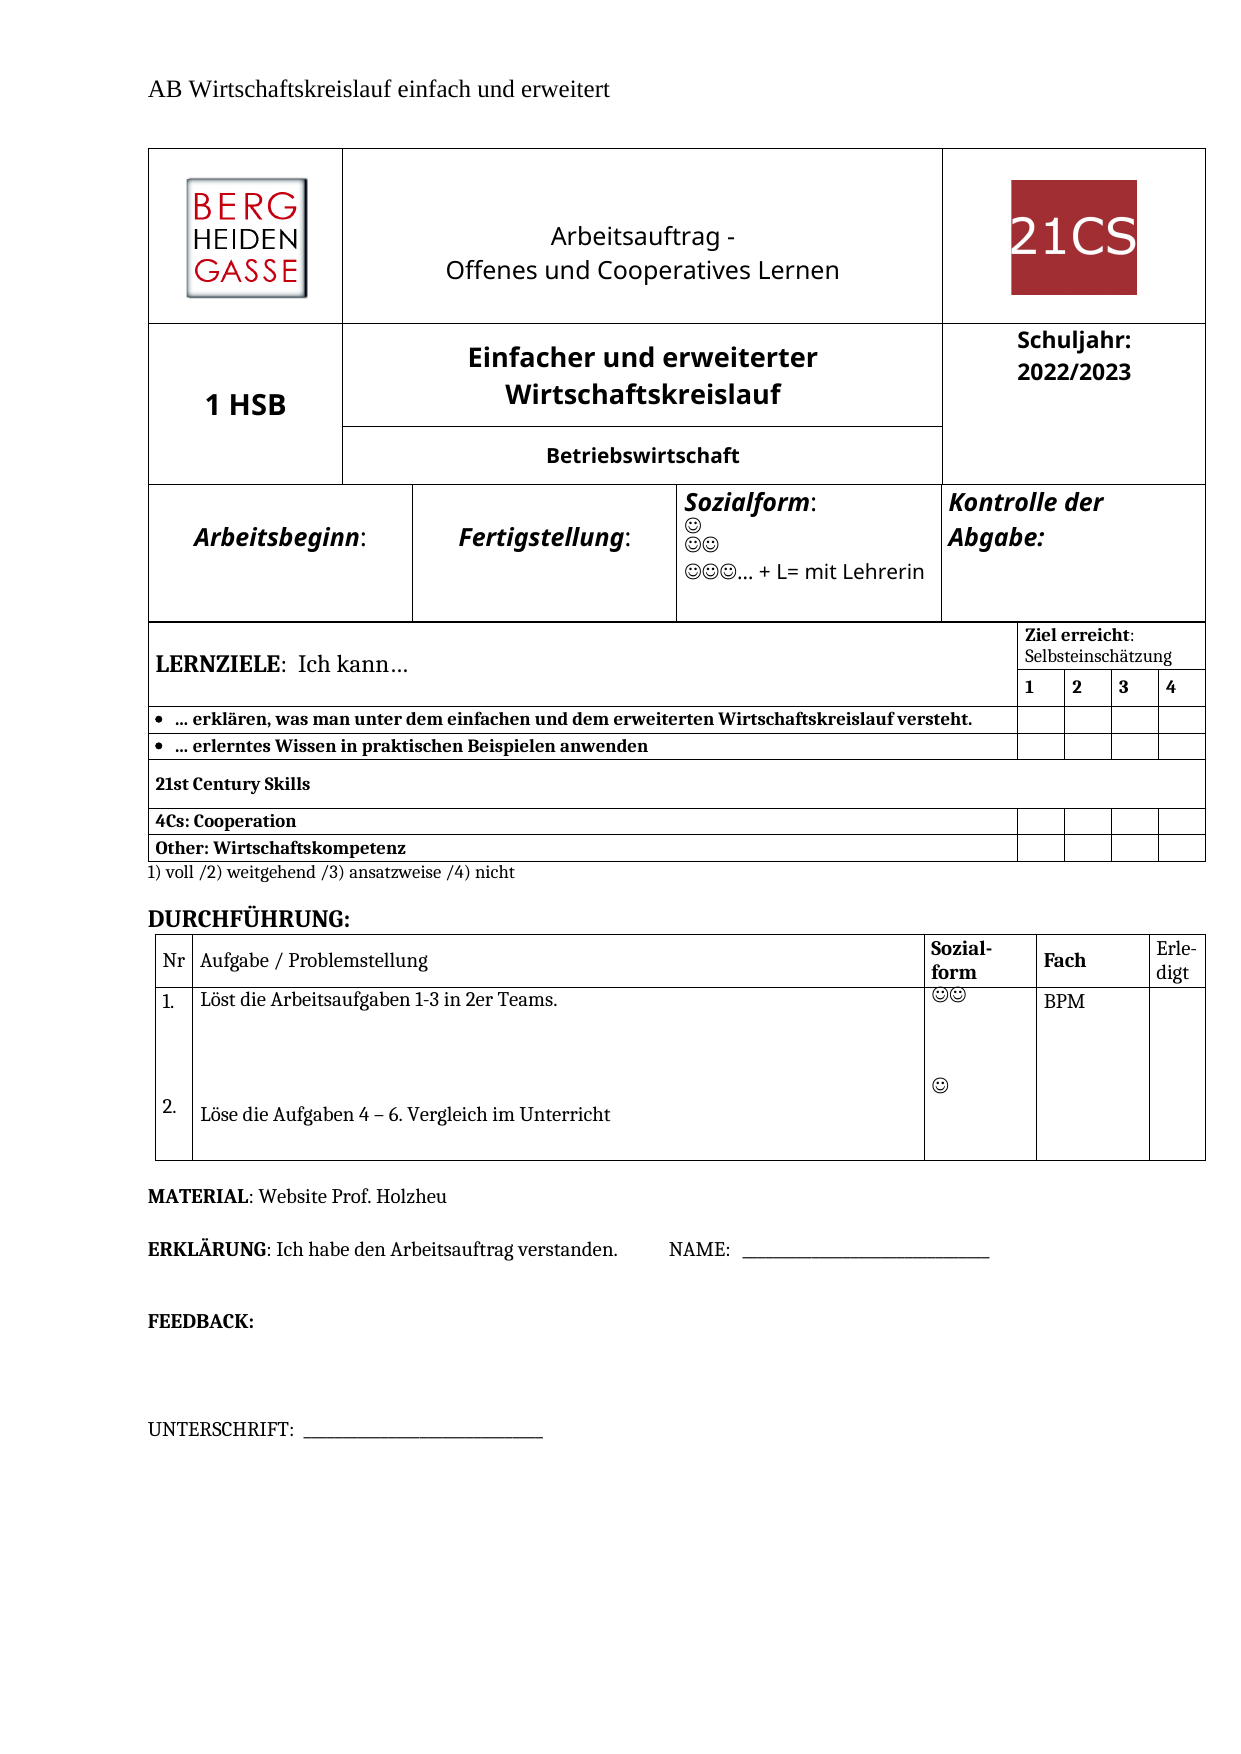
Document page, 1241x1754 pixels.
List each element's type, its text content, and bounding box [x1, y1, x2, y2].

table_header Fach [1037, 935, 1149, 987]
table_header Sozial-form [925, 935, 1036, 987]
table_cell [1112, 734, 1158, 759]
table_cell Other: Wirtschaftskompetenz [149, 835, 1017, 861]
table_cell 1 [1018, 670, 1064, 706]
table_cell 4Cs: Cooperation [149, 809, 1017, 834]
table_cell [1159, 707, 1205, 732]
table_cell Fertigstellung: [413, 485, 676, 621]
text UNTERSCHRIFT: _______________________________ [148, 1417, 1122, 1441]
picture [182, 174, 309, 301]
table_cell [1018, 734, 1064, 759]
table_cell [1112, 707, 1158, 732]
table_cell [1018, 809, 1064, 834]
table_cell [1065, 734, 1111, 759]
table_cell 1 HSB [149, 324, 342, 484]
picture [1011, 180, 1137, 295]
table_cell LERNZIELE: Ich kann… [149, 623, 1017, 706]
table_cell Betriebswirtschaft [343, 427, 942, 484]
table_cell [1159, 734, 1205, 759]
table_cell [1065, 809, 1111, 834]
table_cell [1018, 835, 1064, 861]
table_cell Sozialform: … + L= mit Lehrerin [677, 485, 941, 621]
table_cell [1018, 707, 1064, 732]
table_cell [1159, 809, 1205, 834]
table_header Aufgabe / Problemstellung [193, 935, 924, 987]
table_header [943, 149, 1205, 323]
table_cell Schuljahr: 2022/2023 [943, 324, 1205, 484]
table_cell 2 [1065, 670, 1111, 706]
text MATERIAL: Website Prof. Holzheu [148, 1185, 1122, 1209]
table_cell [1065, 707, 1111, 732]
table_cell 21st Century Skills [149, 760, 1205, 807]
table_cell Arbeitsbeginn: [149, 485, 412, 621]
table_cell Kontrolle der Abgabe: [942, 485, 1205, 621]
table_cell … erklären, was man unter dem einfachen und dem erweiterten Wirtschaftskreislauf versteht. [149, 707, 1017, 732]
table_cell 3 [1112, 670, 1158, 706]
table_cell [1159, 835, 1205, 861]
table_header Arbeitsauftrag - Offenes und Cooperatives Lernen [343, 149, 942, 323]
table_header [149, 149, 342, 323]
table_header Erle-digt [1150, 935, 1205, 987]
table_cell Löst die Arbeitsaufgaben 1-3 in 2er Teams. Löse die Aufgaben 4 – 6. Vergleich im Unterricht [193, 988, 924, 1160]
table_cell 4 [1159, 670, 1205, 706]
table_cell Einfacher und erweiterter Wirtschaftskreislauf [343, 324, 942, 426]
table_cell [1065, 835, 1111, 861]
table_cell BPM [1037, 988, 1149, 1160]
table_cell [1112, 809, 1158, 834]
table_header Nr [156, 935, 192, 987]
text 1) voll /2) weitgehend /3) ansatzweise /4) nicht [148, 862, 1122, 884]
table_cell Ziel erreicht: Selbsteinschätzung [1018, 623, 1205, 669]
text FEEDBACK: [148, 1309, 1122, 1333]
table_cell [1112, 835, 1158, 861]
text ERKLÄRUNG: Ich habe den Arbeitsauftrag verstanden. NAME: ________________________________ [148, 1238, 1152, 1262]
table_cell 1. 2. [156, 988, 192, 1160]
table_cell … erlerntes Wissen in praktischen Beispielen anwenden [149, 734, 1017, 759]
text Durchführung: [148, 905, 1122, 934]
table_cell [1150, 988, 1205, 1160]
table_cell [925, 988, 1036, 1160]
